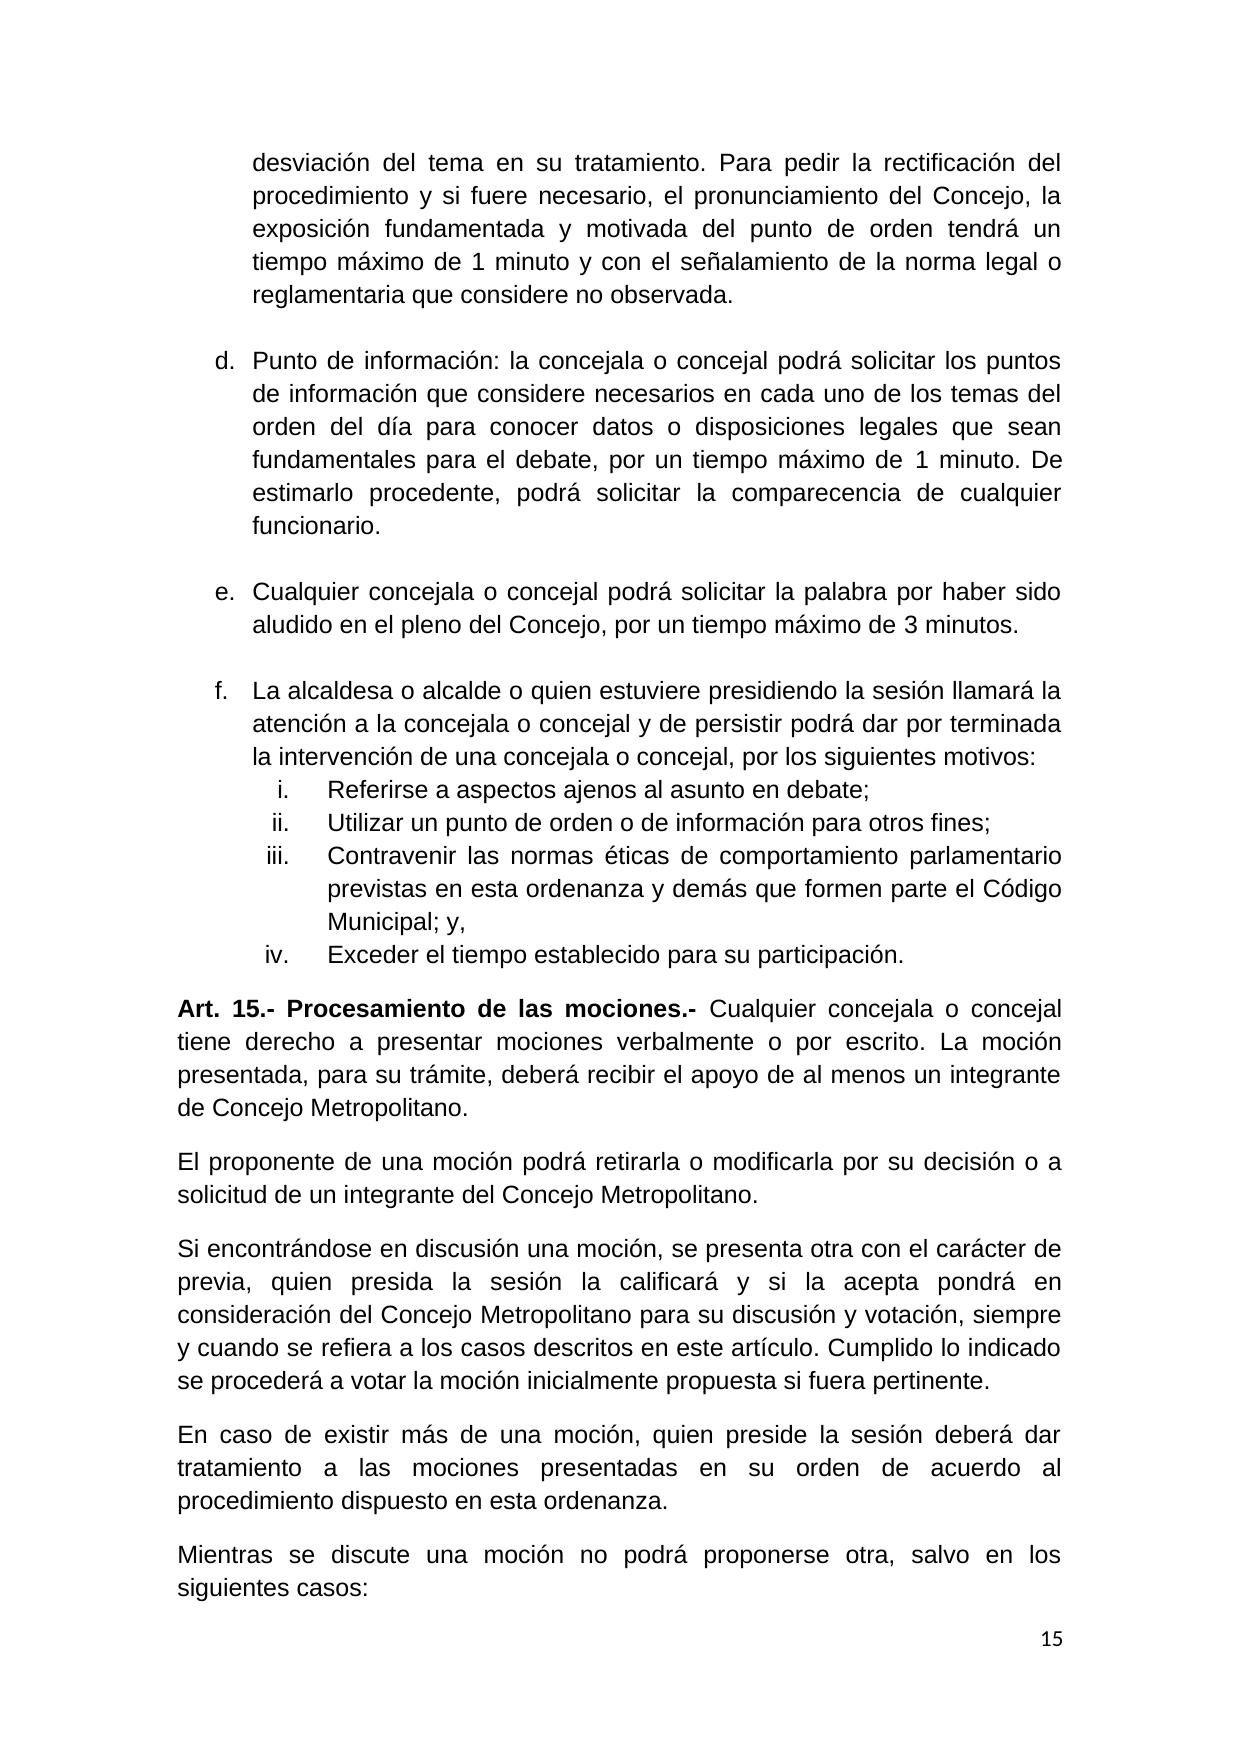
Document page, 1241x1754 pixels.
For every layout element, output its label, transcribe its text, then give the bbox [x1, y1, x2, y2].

list Referirse a aspectos ajenos al asunto en debate; [289, 775, 1063, 804]
text Mientras se discute una moción no podrá proponerse otra, salvo en los siguientes casos: [177, 1539, 1063, 1601]
list Contravenir las normas éticas de comportamiento parlamentario previstas en esta ordenanza y demás que formen parte el Código Municipal; y, [289, 841, 1063, 936]
text Si encontrándose en discusión una moción, se presenta otra con el carácter de previa, quien presida la sesión la calificará y si la acepta pondrá en consideración del Concejo Metropolitano para su discusión y votación, siempre y cuando se refiera a los casos descritos en este artículo. Cumplido lo indicado se procederá a votar la moción inicialmente propuesta si fuera pertinente. [177, 1234, 1063, 1394]
list Utilizar un punto de orden o de información para otros fines; [289, 808, 1063, 837]
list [214, 148, 1063, 308]
list La alcaldesa o alcalde o quien estuviere presidiendo la sesión llamará la atención a la concejala o concejal y de persistir podrá dar por terminada la intervención de una concejala o concejal, por los siguientes motivos: [214, 676, 1063, 771]
text Art. 15.- Procesamiento de las mociones.- Cualquier concejala o concejal tiene derecho a presentar mociones verbalmente o por escrito. La moción presentada, para su trámite, deberá recibir el apoyo de al menos un integrante de Concejo Metropolitano. [177, 994, 1063, 1122]
list Exceder el tiempo establecido para su participación. [289, 940, 1063, 969]
list Cualquier concejala o concejal podrá solicitar la palabra por haber sido aludido en el pleno del Concejo, por un tiempo máximo de 3 minutos. [214, 577, 1063, 639]
text En caso de existir más de una moción, quien preside la sesión deberá dar tratamiento a las mociones presentadas en su orden de acuerdo al procedimiento dispuesto en esta ordenanza. [177, 1420, 1063, 1514]
list Punto de información: la concejala o concejal podrá solicitar los puntos de información que considere necesarios en cada uno de los temas del orden del día para conocer datos o disposiciones legales que sean fundamentales para el debate, por un tiempo máximo de 1 minuto. De estimarlo procedente, podrá solicitar la comparecencia de cualquier funcionario. [214, 346, 1063, 539]
text El proponente de una moción podrá retirarla o modificarla por su decisión o a solicitud de un integrante del Concejo Metropolitano. [177, 1147, 1063, 1209]
